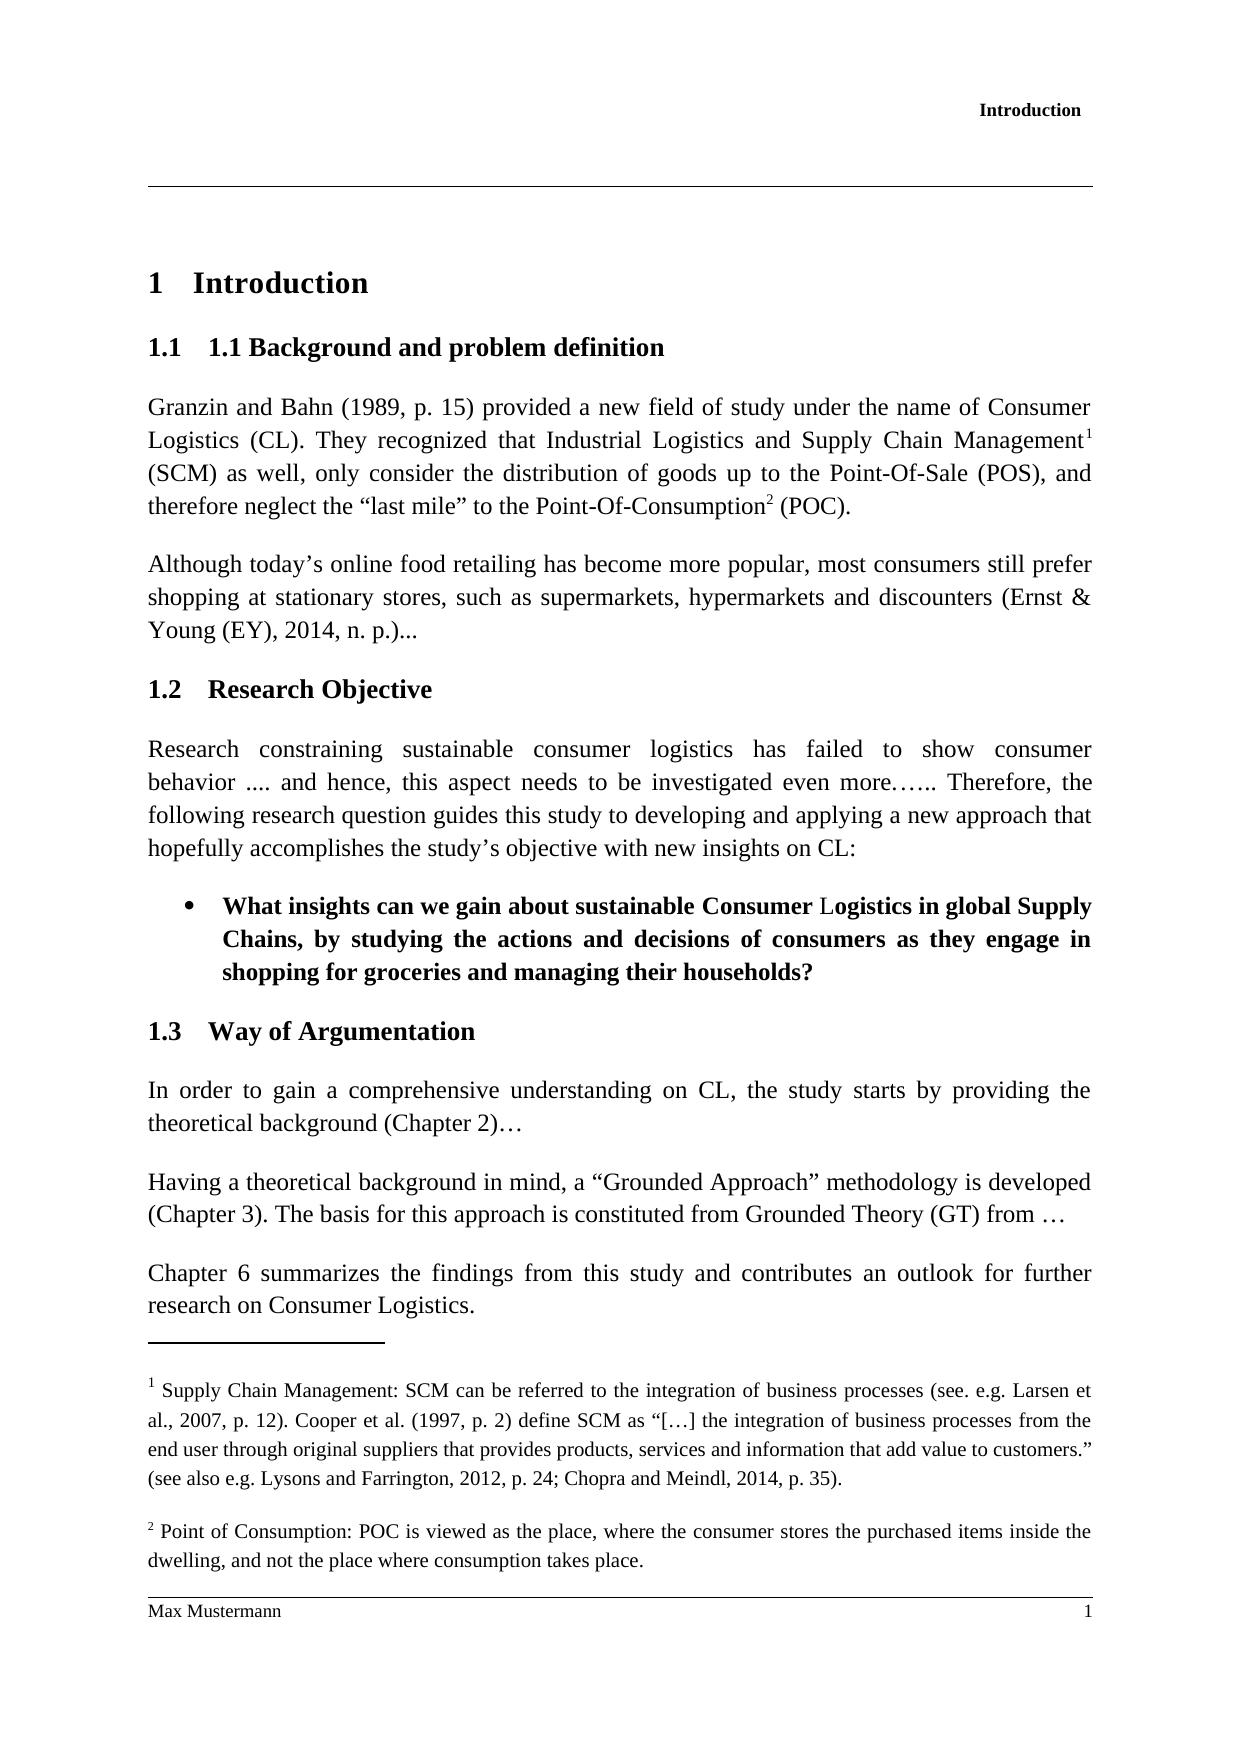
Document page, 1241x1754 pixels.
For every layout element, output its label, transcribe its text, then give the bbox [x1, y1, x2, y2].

subtitle Research Objective [148, 673, 1093, 704]
text Granzin and Bahn (1989, p. 15) provided a new field of study under the name of Consumer Logistics (CL). They recognized that Industrial Logistics and Supply Chain Management (SCM) as well, only consider the distribution of goods up to the Point-Of-Sale (POS), and therefore neglect the “last mile” to the Point-Of-Consumption (POC). [148, 392, 1093, 519]
text In order to gain a comprehensive understanding on CL, the study starts by providing the theoretical background (Chapter 2)… [148, 1076, 1093, 1137]
text Chapter 6 summarizes the findings from this study and contributes an outlook for further research on Consumer Logistics. [148, 1258, 1093, 1319]
subtitle Introduction [148, 265, 1093, 301]
subtitle 1.1 Background and problem definition [148, 331, 1093, 362]
list What insights can we gain about sustainable Consumer Logistics in global Supply Chains, by studying the actions and decisions of consumers as they engage in shopping for groceries and managing their households? [185, 891, 1093, 986]
text Research constraining sustainable consumer logistics has failed to show consumer behavior .... and hence, this aspect needs to be investigated even more.….. Therefore, the following research question guides this study to developing and applying a new approach that hopefully accomplishes the study’s objective with new insights on CL: [148, 734, 1093, 861]
text Although today’s online food retailing has become more popular, most consumers still prefer shopping at stationary stores, such as supermarkets, hypermarkets and discounters (Ernst & Young (EY), 2014, n. p.)... [148, 549, 1093, 644]
subtitle Way of Argumentation [148, 1015, 1093, 1046]
text Having a theoretical background in mind, a “Grounded Approach” methodology is developed (Chapter 3). The basis for this approach is constituted from Grounded Theory (GT) from … [148, 1167, 1093, 1228]
